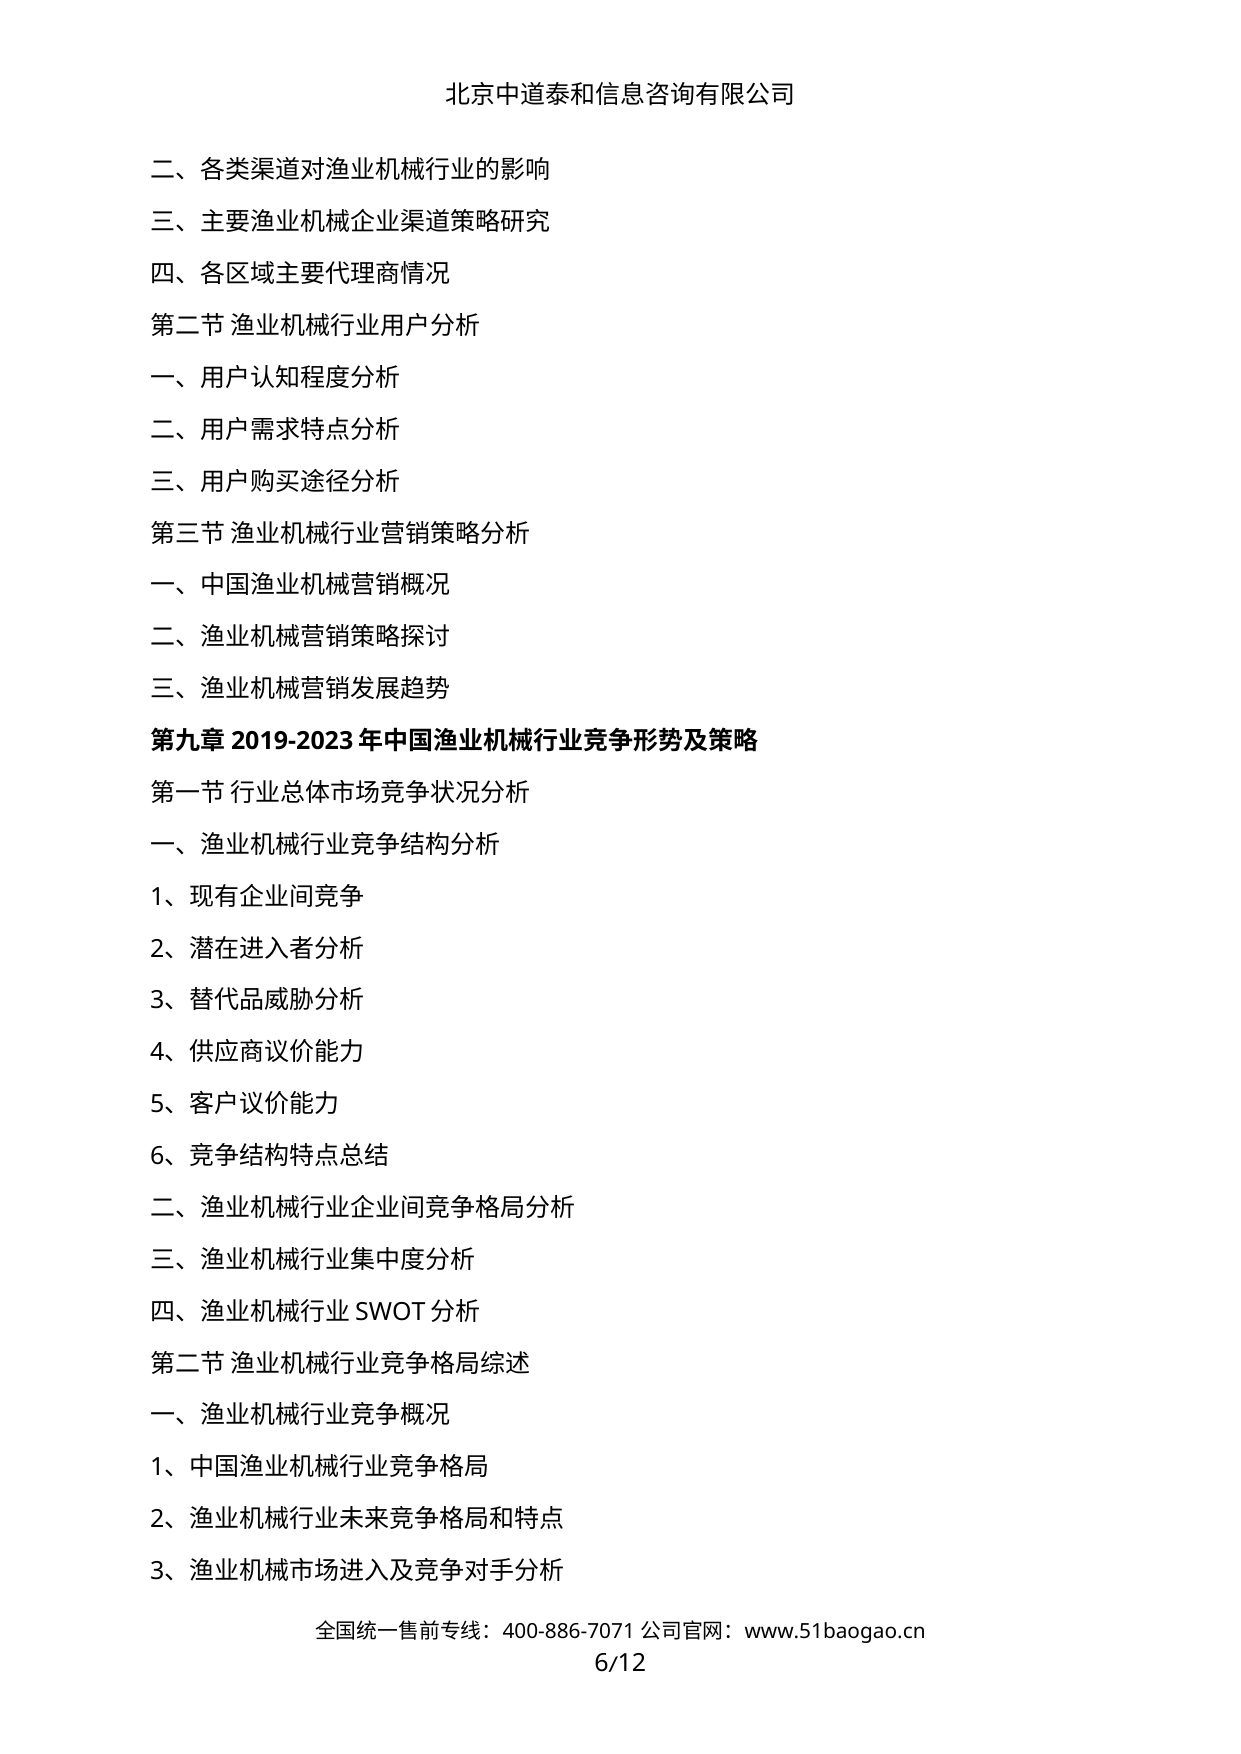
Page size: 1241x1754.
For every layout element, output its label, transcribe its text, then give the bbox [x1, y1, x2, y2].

text 第三节 渔业机械行业营销策略分析 [150, 513, 1090, 549]
text 5、客户议价能力 [150, 1084, 1090, 1120]
text 二、渔业机械行业企业间竞争格局分析 [150, 1187, 1090, 1224]
text 一、渔业机械行业竞争结构分析 [150, 824, 1090, 861]
text 二、各类渠道对渔业机械行业的影响 [150, 150, 1090, 186]
text 三、主要渔业机械企业渠道策略研究 [150, 202, 1090, 238]
text 6、竞争结构特点总结 [150, 1136, 1090, 1172]
text 一、渔业机械行业竞争概况 [150, 1395, 1090, 1431]
text 一、用户认知程度分析 [150, 357, 1090, 394]
text 1、中国渔业机械行业竞争格局 [150, 1447, 1090, 1483]
text 第二节 渔业机械行业用户分析 [150, 306, 1090, 342]
text 2、渔业机械行业未来竞争格局和特点 [150, 1499, 1090, 1535]
text 第一节 行业总体市场竞争状况分析 [150, 772, 1090, 809]
text 四、渔业机械行业SWOT分析 [150, 1291, 1090, 1327]
text 3、替代品威胁分析 [150, 980, 1090, 1016]
text 第二节 渔业机械行业竞争格局综述 [150, 1343, 1090, 1379]
text 三、渔业机械营销发展趋势 [150, 669, 1090, 705]
text 3、渔业机械市场进入及竞争对手分析 [150, 1551, 1090, 1587]
text 三、用户购买途径分析 [150, 461, 1090, 497]
text 二、用户需求特点分析 [150, 409, 1090, 446]
text 一、中国渔业机械营销概况 [150, 565, 1090, 601]
text 二、渔业机械营销策略探讨 [150, 617, 1090, 653]
text 第九章 2019-2023年中国渔业机械行业竞争形势及策略 [150, 721, 1090, 757]
text 1、现有企业间竞争 [150, 876, 1090, 912]
text 2、潜在进入者分析 [150, 928, 1090, 964]
text 4、供应商议价能力 [150, 1032, 1090, 1068]
text 四、各区域主要代理商情况 [150, 254, 1090, 290]
text 三、渔业机械行业集中度分析 [150, 1239, 1090, 1276]
